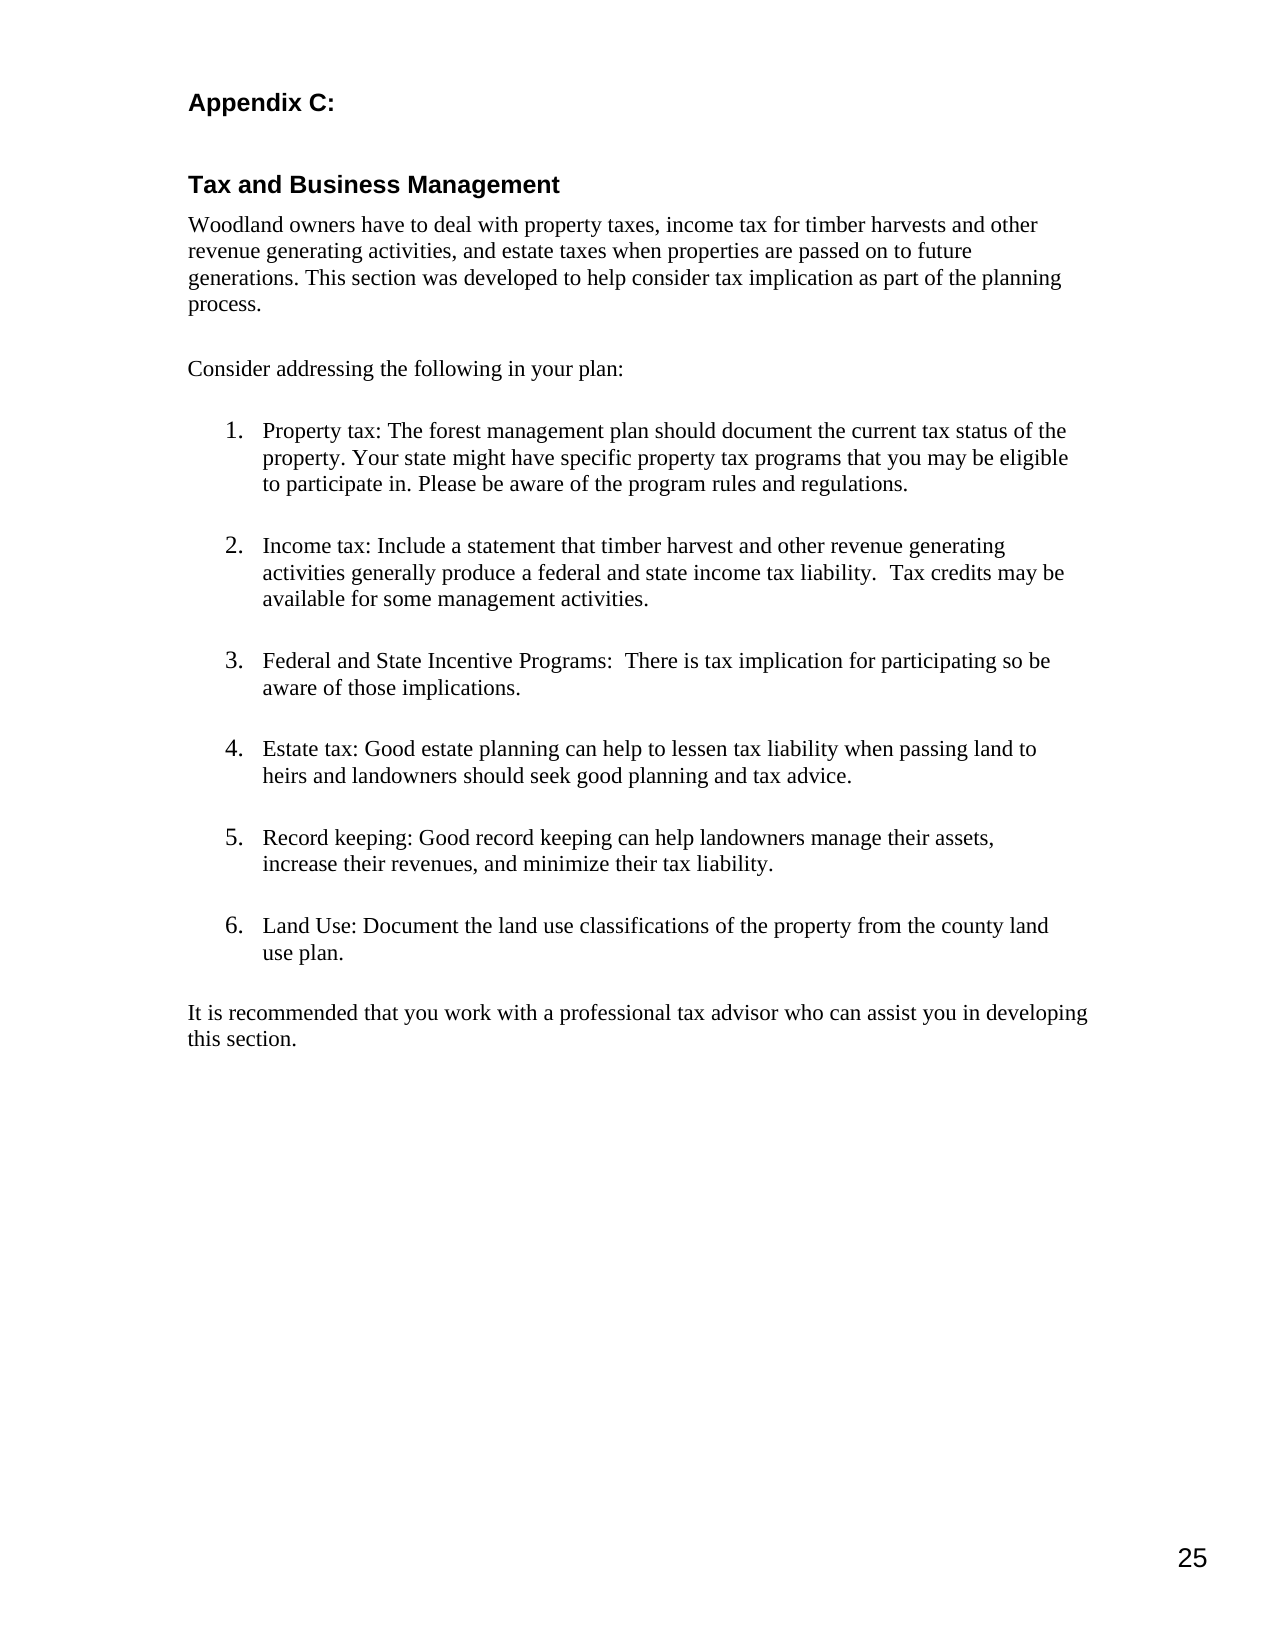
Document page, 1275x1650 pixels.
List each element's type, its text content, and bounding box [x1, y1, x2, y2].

list Land Use: Document the land use classifications of the property from the county land use plan. [225, 910, 1071, 965]
text Consider addressing the following in your plan: [187, 356, 1117, 382]
list Estate tax: Good estate planning can help to lessen tax liability when passing land to heirs and landowners should seek good planning and tax advice. [225, 733, 1081, 788]
list Federal and State Incentive Programs: There is tax implication for participating so be aware of those implications. [225, 645, 1063, 700]
list Property tax: The forest management plan should document the current tax status of the property. Your state might have specific property tax programs that you may be eligible to participate in. Please be aware of the program rules and regulations. [225, 415, 1076, 497]
text It is recommended that you work with a professional tax advisor who can assist you in developing this section. [187, 998, 1098, 1051]
text Woodland owners have to deal with property taxes, income tax for timber harvests and other revenue generating activities, and estate taxes when properties are passed on to future generations. This section was developed to help consider tax implication as part of the planning process. [188, 211, 1085, 317]
list Record keeping: Good record keeping can help landowners manage their assets, increase their revenues, and minimize their tax liability. [225, 822, 1063, 877]
subtitle Appendix C: [188, 87, 1117, 116]
list Income tax: Include a statement that timber harvest and other revenue generating activities generally produce a federal and state income tax liability. Tax credits may be available for some management activities. [225, 530, 1073, 611]
subtitle Tax and Business Management [188, 170, 1117, 199]
